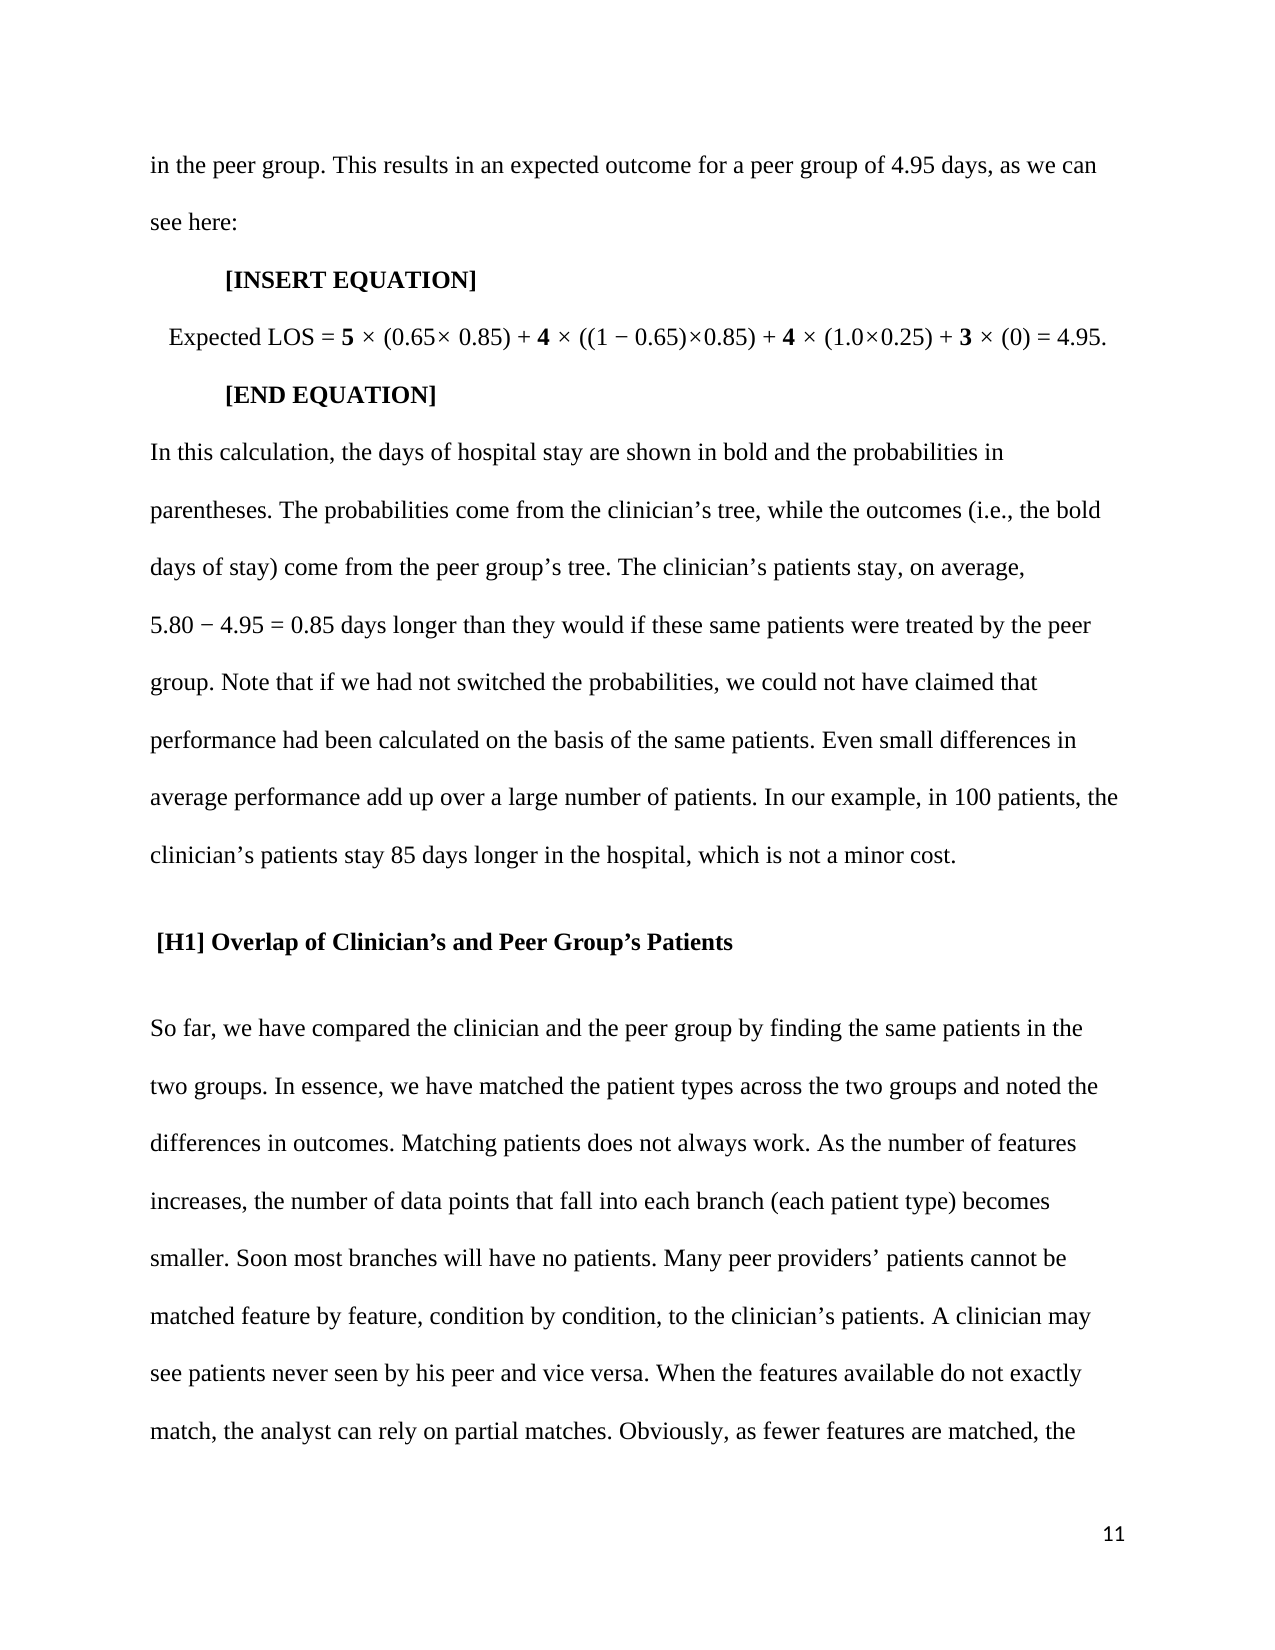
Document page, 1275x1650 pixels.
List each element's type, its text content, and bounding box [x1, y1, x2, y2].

text Expected LOS = 5 (0.65 0.85) + 4 ((1 − 0.65)0.85) + 4 (1.00.25) + 3 (0) = 4.95. [150, 322, 1125, 351]
text [INSERT EQUATION] [150, 265, 1125, 294]
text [150, 1013, 1125, 1444]
text In this calculation, the days of hospital stay are shown in bold and the probabilities in parentheses. The probabilities come from the clinician’s tree, while the outcomes (i.e., the bold days of stay) come from the peer group’s tree. The clinician’s patients stay, on average, 5.80 − 4.95 = 0.85 days longer than they would if these same patients were treated by the peer group. Note that if we had not switched the probabilities, we could not have claimed that performance had been calculated on the basis of the same patients. Even small differences in average performance add up over a large number of patients. In our example, in 100 patients, the clinician’s patients stay 85 days longer in the hospital, which is not a minor cost. [150, 437, 1125, 869]
text [END EQUATION] [150, 380, 1125, 409]
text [150, 150, 1125, 236]
subtitle [H1] Overlap of Clinician’s and Peer Group’s Patients [150, 927, 1125, 955]
